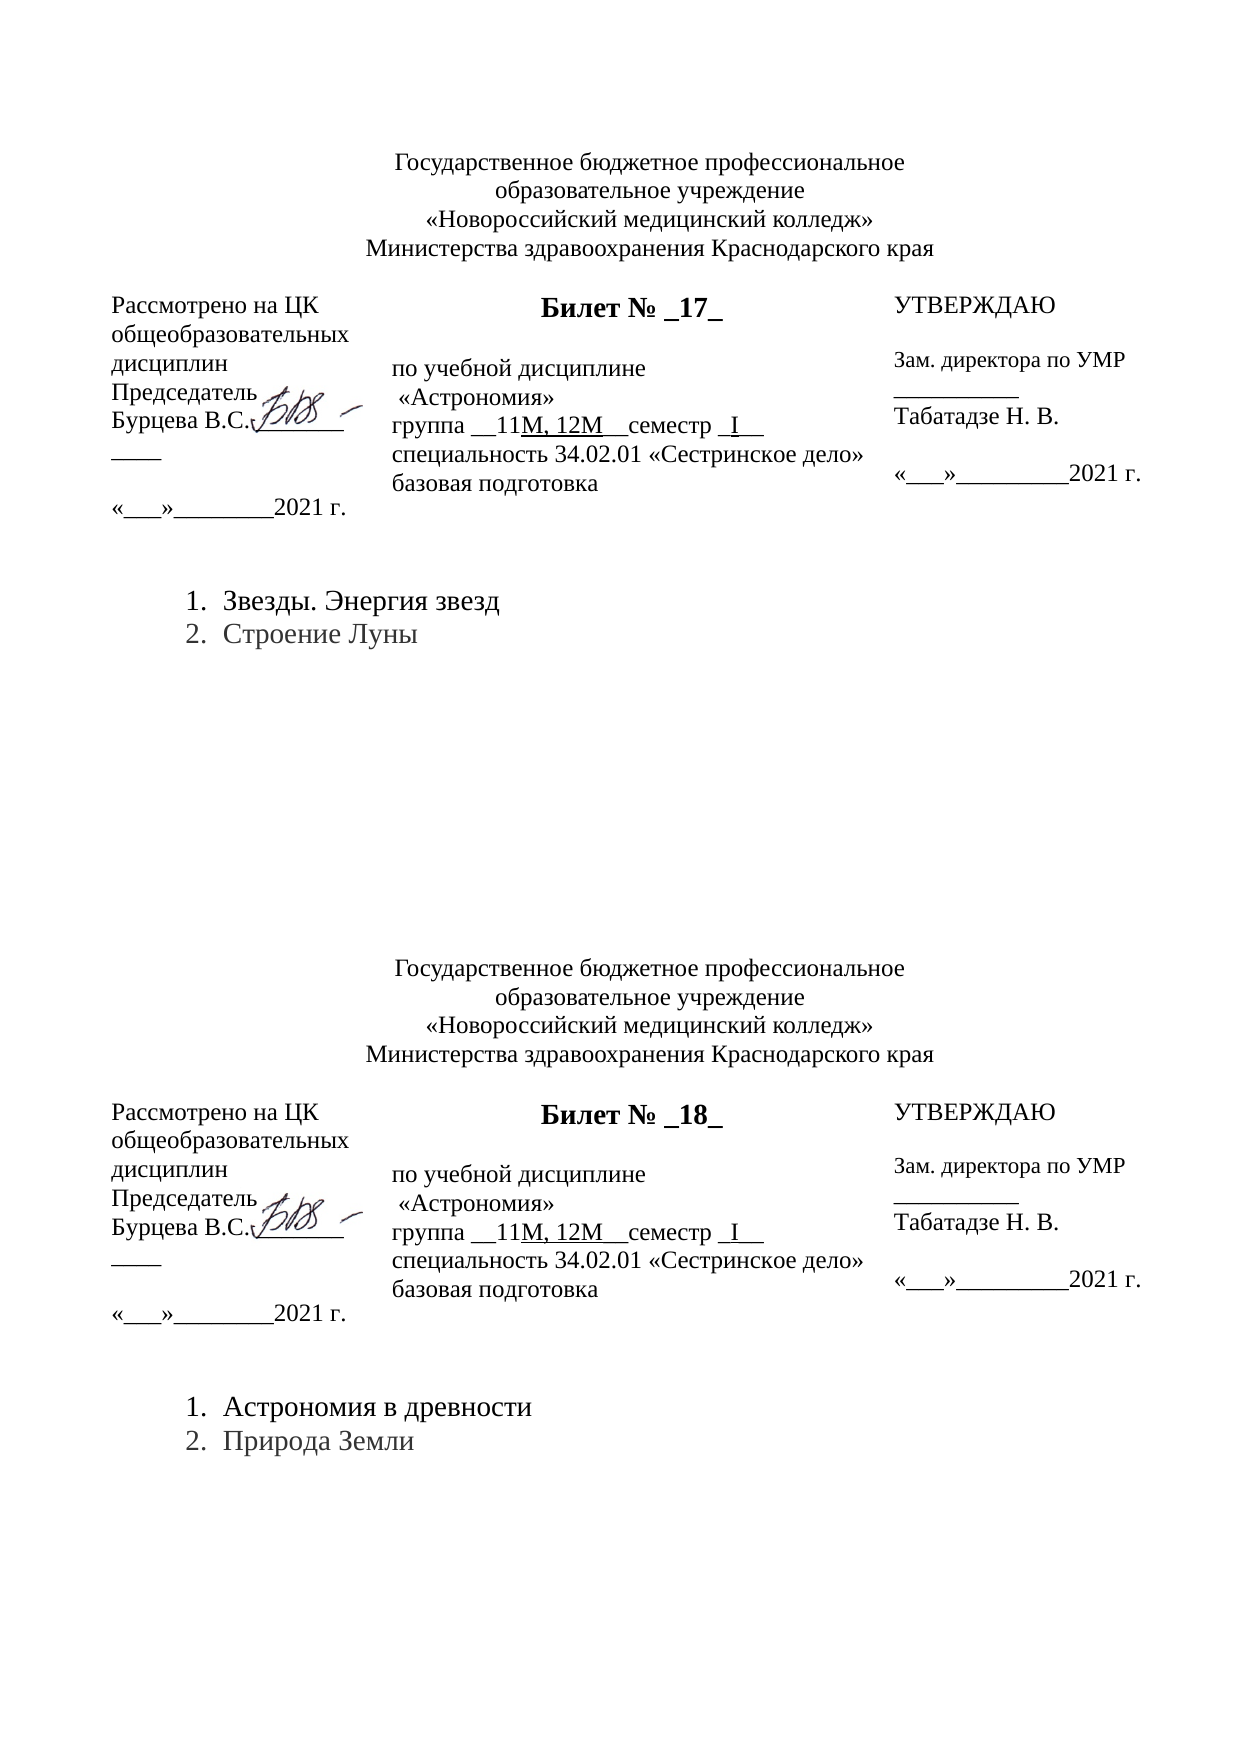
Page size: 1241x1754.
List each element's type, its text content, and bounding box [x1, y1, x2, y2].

title Государственное бюджетное профессиональное [148, 953, 1152, 982]
list Астрономия в древности [185, 1389, 1152, 1423]
table_header УТВЕРЖДАЮ Зам. директора по УМР __________ Табатадзе Н. В. «___»_________2021 г. [883, 1097, 1178, 1356]
title образовательное учреждение [148, 176, 1152, 204]
title Государственное бюджетное профессиональное [148, 147, 1152, 176]
list Природа Земли [185, 1423, 1152, 1456]
table_header Рассмотрено на ЦК общеобразовательных дисциплин Председатель Бурцева В.С. _______ ____ «___»________2021 г. [100, 291, 380, 549]
table_header УТВЕРЖДАЮ Зам. директора по УМР __________ Табатадзе Н. В. «___»_________2021 г. [883, 291, 1178, 549]
title Министерства здравоохранения Краснодарского края [148, 1039, 1152, 1068]
table_header Билет № _17_ по учебной дисциплине «Астрономия» группа __11М, 12М__семестр _I__ специальность 34.02.01 «Сестринское дело» базовая подготовка [380, 291, 882, 549]
title «Новороссийский медицинский колледж» [148, 204, 1152, 233]
list Звезды. Энергия звезд [185, 583, 1152, 616]
title Министерства здравоохранения Краснодарского края [148, 233, 1152, 262]
table_header Билет № _18_ по учебной дисциплине «Астрономия» группа __11М, 12М__семестр _I__ специальность 34.02.01 «Сестринское дело» базовая подготовка [380, 1097, 882, 1356]
table_header Рассмотрено на ЦК общеобразовательных дисциплин Председатель Бурцева В.С. _______ ____ «___»________2021 г. [100, 1097, 380, 1356]
title «Новороссийский медицинский колледж» [148, 1011, 1152, 1039]
title образовательное учреждение [148, 982, 1152, 1011]
list Строение Луны [185, 616, 1152, 650]
